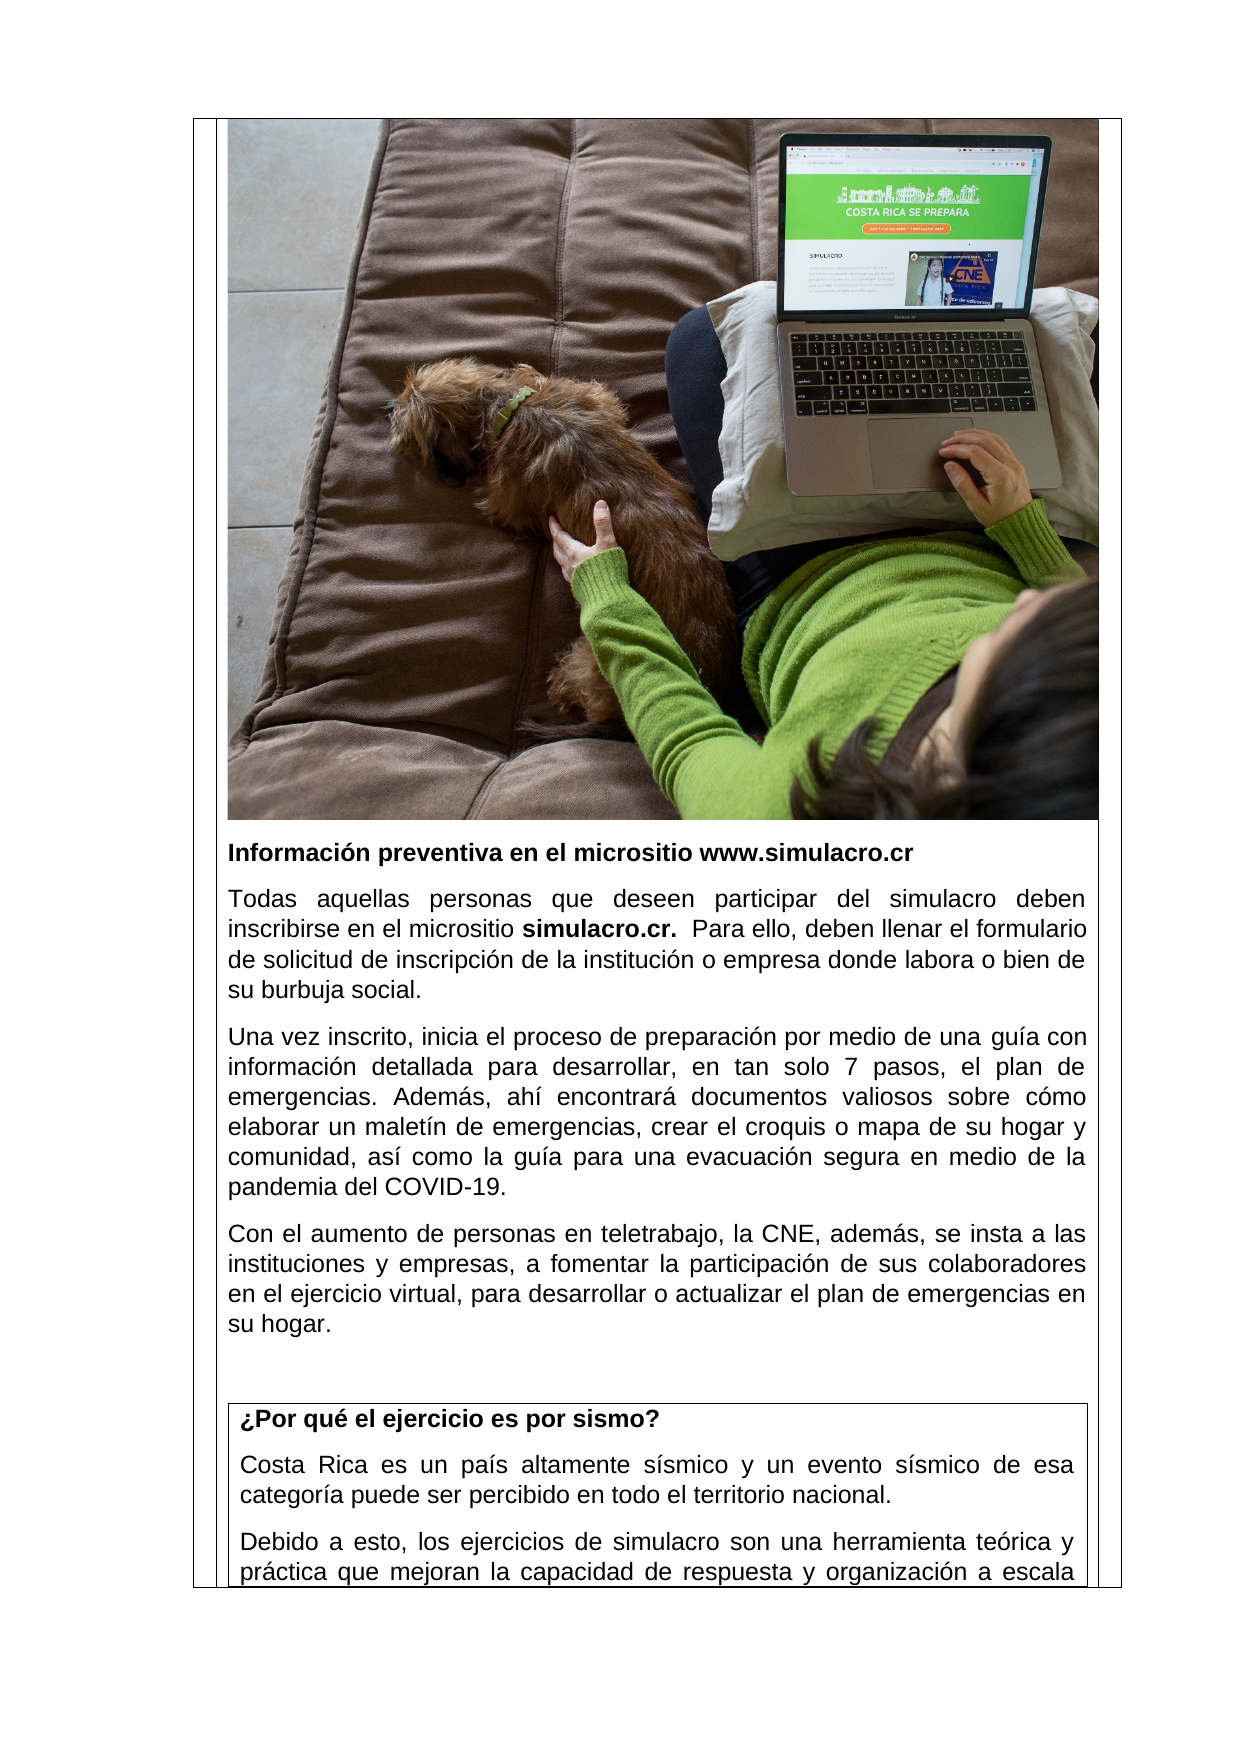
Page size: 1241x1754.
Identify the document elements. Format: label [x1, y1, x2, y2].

table_header [1099, 119, 1121, 1587]
picture [227, 119, 1099, 820]
table_header [217, 119, 1098, 1587]
table_header [194, 119, 216, 1587]
